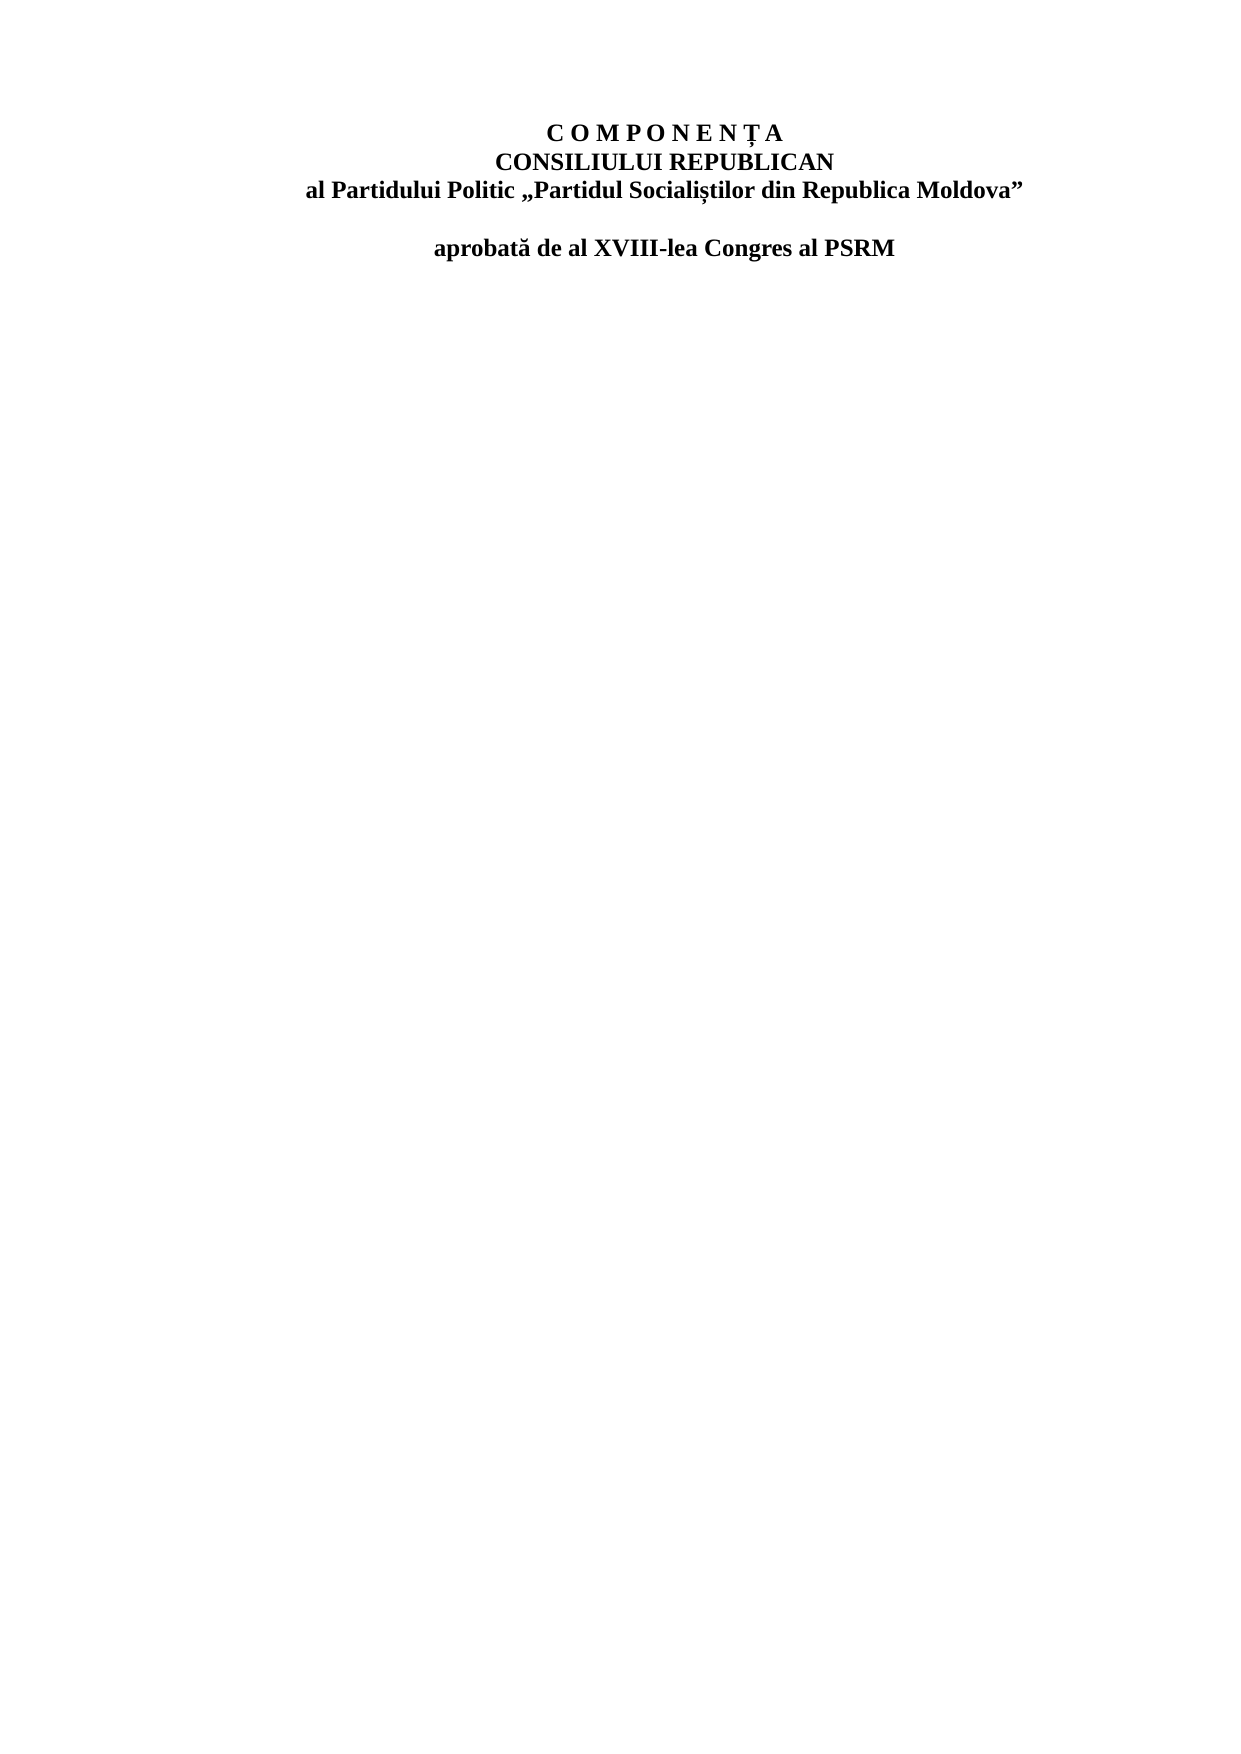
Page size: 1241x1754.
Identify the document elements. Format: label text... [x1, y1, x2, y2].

text aprobată de al XVIII-lea Congres al PSRM [177, 204, 1152, 262]
text C O M P O N E N Ț A CONSILIULUI REPUBLICAN al Partidului Politic „Partidul Socialiștilor din Republica Moldova” [177, 118, 1152, 204]
